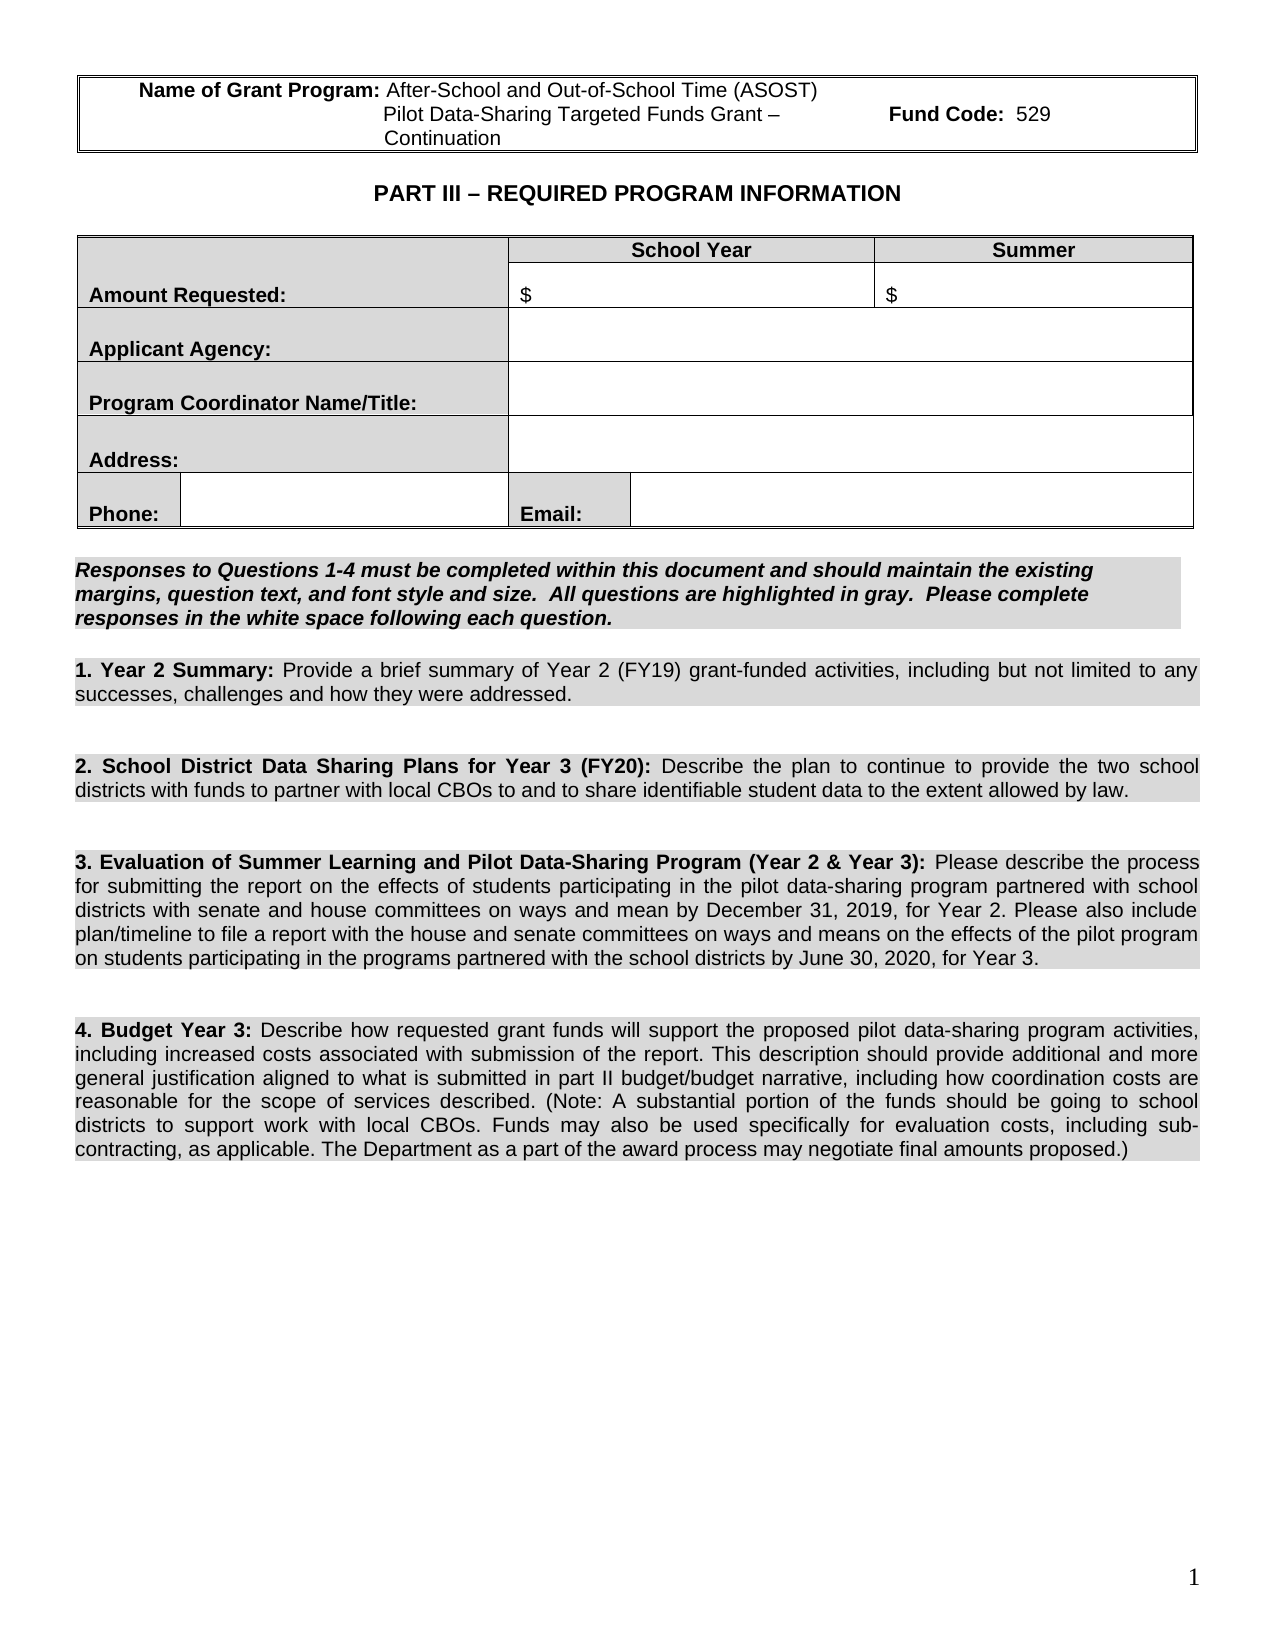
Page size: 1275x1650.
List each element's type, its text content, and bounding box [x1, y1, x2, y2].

table_header Name of Grant Program: After-School and Out-of-School Time (ASOST) Pilot Data-Sharing Targeted Funds Grant – Continuation [80, 78, 877, 150]
table_cell Applicant Agency: [78, 308, 508, 361]
table_cell $ [875, 263, 1192, 307]
text 2. School District Data Sharing Plans for Year 3 (FY20): Describe the plan to continue to provide the two school districts with funds to partner with local CBOs to and to share identifiable student data to the extent allowed by law. [75, 754, 1200, 802]
text 1. Year 2 Summary: Provide a brief summary of Year 2 (FY19) grant-funded activities, including but not limited to any successes, challenges and how they were addressed. [75, 658, 1200, 706]
text 4. Budget Year 3: Describe how requested grant funds will support the proposed pilot data-sharing program activities, including increased costs associated with submission of the report. This description should provide additional and more general justification aligned to what is submitted in part II budget/budget narrative, including how coordination costs are reasonable for the scope of services described. (Note: A substantial portion of the funds should be going to school districts to support work with local CBOs. Funds may also be used specifically for evaluation costs, including sub-contracting, as applicable. The Department as a part of the award process may negotiate final amounts proposed.) [75, 1017, 1200, 1161]
table_cell [509, 362, 1192, 414]
text Responses to Questions 1-4 must be completed within this document and should maintain the existing margins, question text, and font style and size. All questions are highlighted in gray. Please complete responses in the white space following each question. [75, 557, 1181, 629]
table_cell Email: [509, 473, 630, 526]
table_header Fund Code: 529 [878, 78, 1195, 150]
table_cell [181, 473, 508, 526]
table_cell [509, 308, 1192, 361]
subtitle PART III – REQUIRED PROGRAM INFORMATION [75, 179, 1200, 206]
table_header Amount Requested: [78, 238, 508, 307]
table_header Summer [875, 238, 1192, 262]
table_cell $ [509, 263, 874, 307]
table_cell Phone: [78, 473, 180, 526]
table_cell Address: [78, 416, 508, 472]
table_header School Year [509, 238, 874, 262]
table_cell [509, 416, 1193, 472]
table_cell Program Coordinator Name/Title: [78, 362, 508, 414]
table_cell [631, 472, 1193, 526]
text 3. Evaluation of Summer Learning and Pilot Data-Sharing Program (Year 2 & Year 3): Please describe the process for submitting the report on the effects of students participating in the pilot data-sharing program partnered with school districts with senate and house committees on ways and mean by December 31, 2019, for Year 2. Please also include plan/timeline to file a report with the house and senate committees on ways and means on the effects of the pilot program on students participating in the programs partnered with the school districts by June 30, 2020, for Year 3. [75, 850, 1200, 969]
